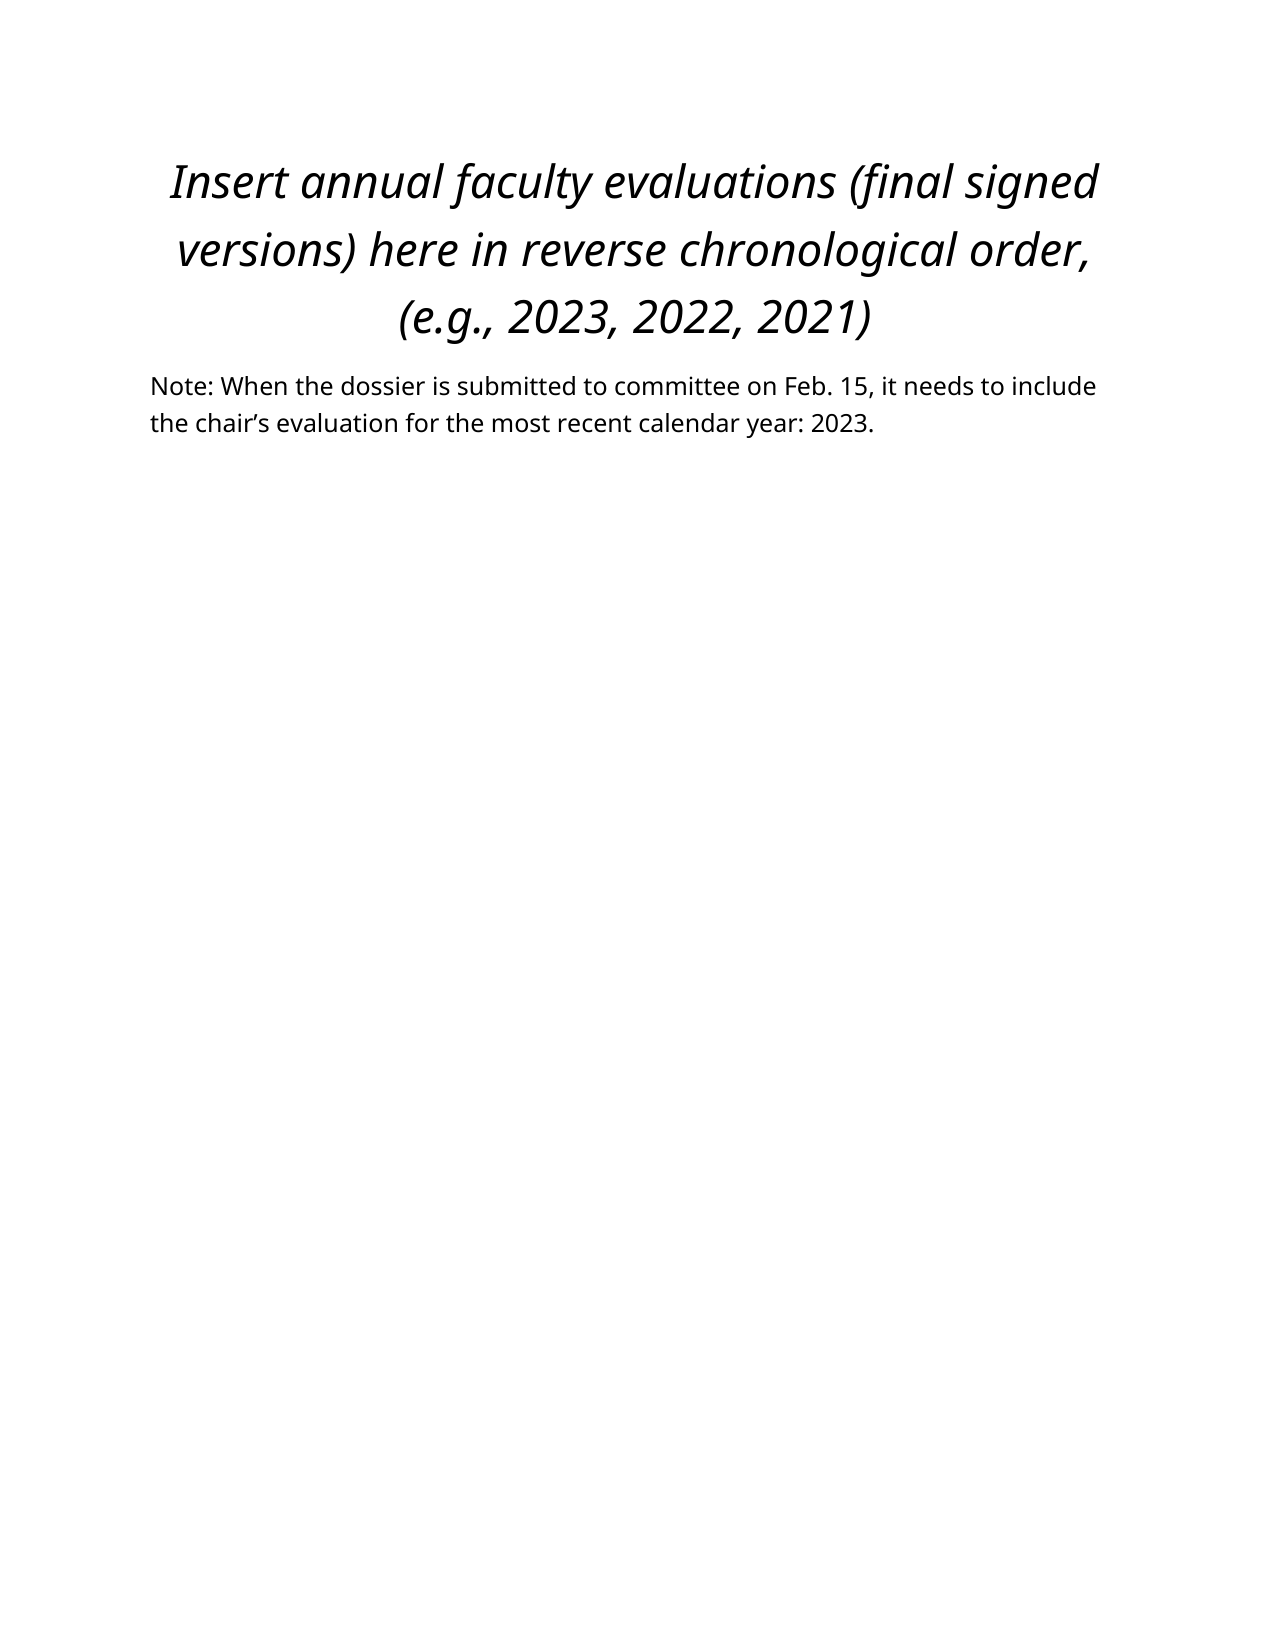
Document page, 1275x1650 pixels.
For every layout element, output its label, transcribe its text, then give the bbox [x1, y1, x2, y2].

text Insert annual faculty evaluations (final signed versions) here in reverse chronological order, (e.g., 2023, 2022, 2021) [150, 150, 1125, 347]
text Note: When the dossier is submitted to committee on Feb. 15, it needs to include the chair’s evaluation for the most recent calendar year: 2023. [150, 368, 1125, 439]
